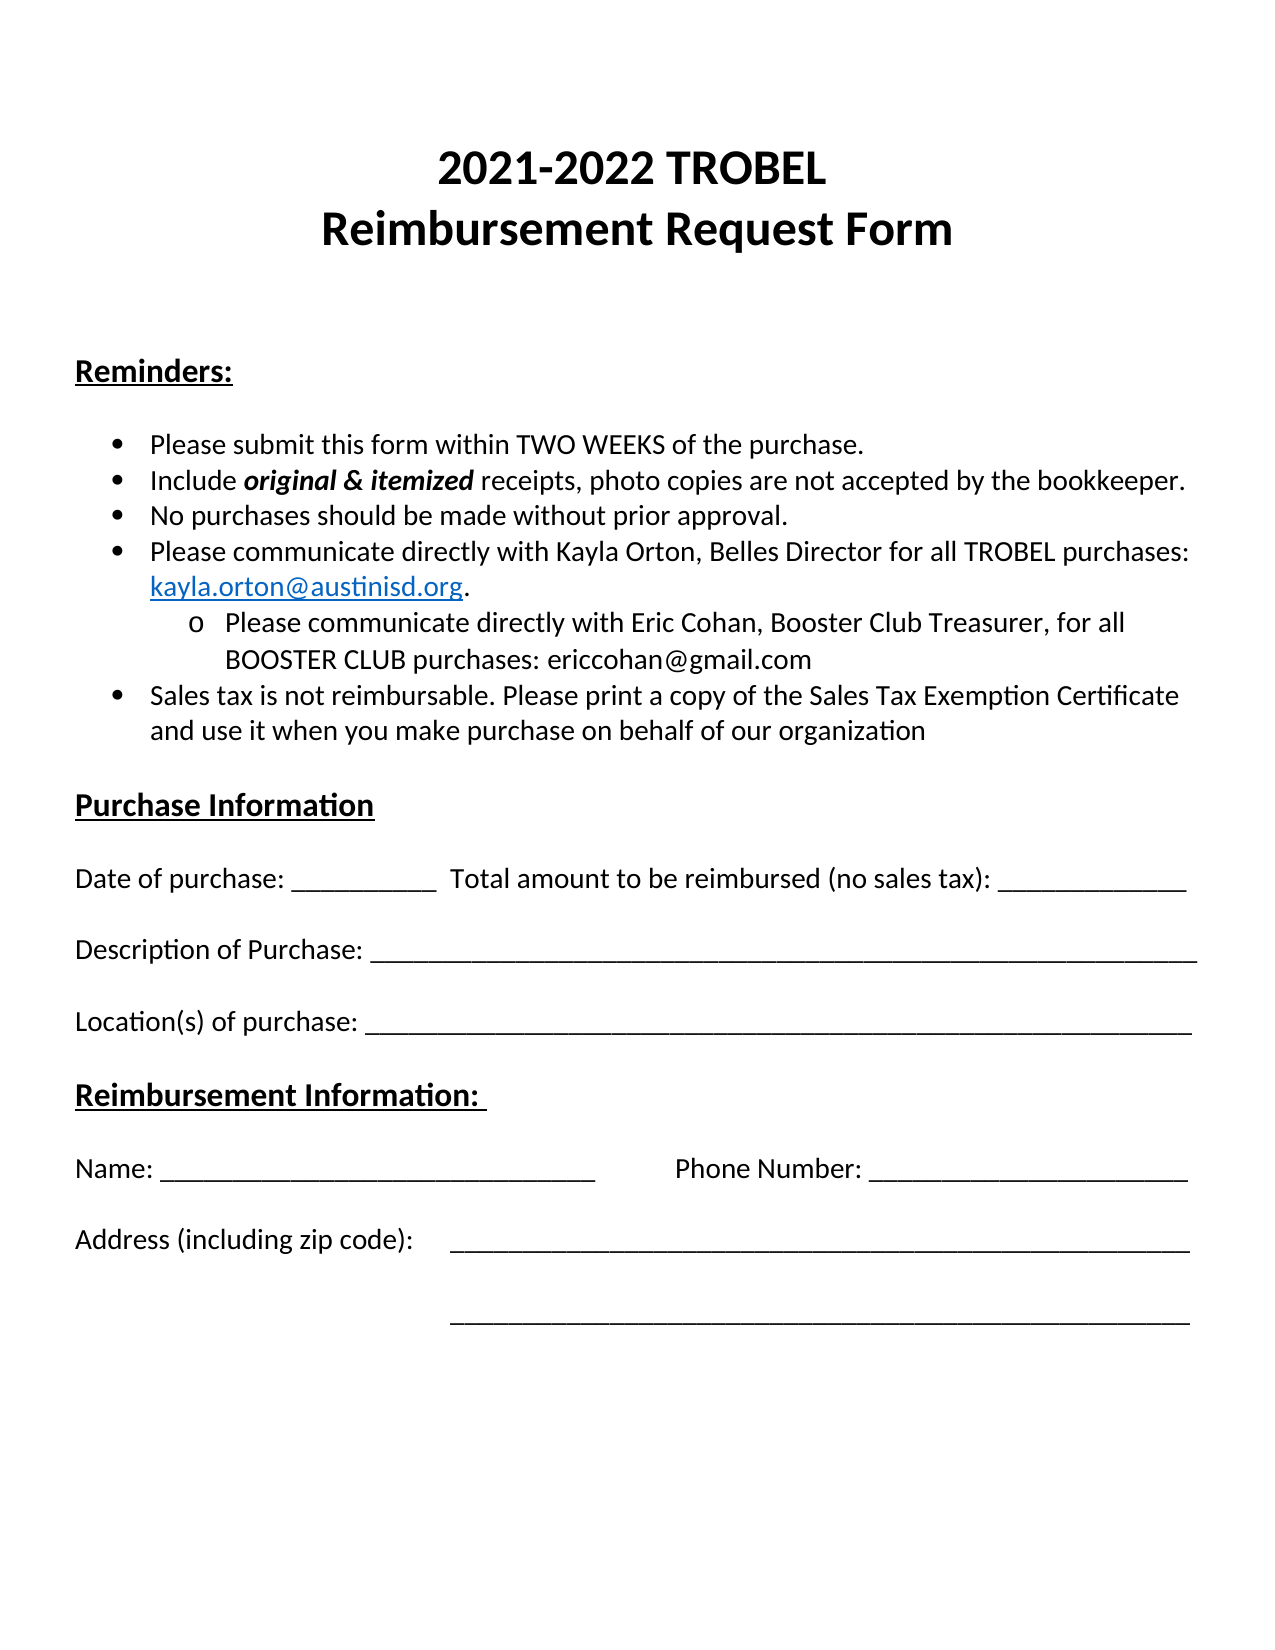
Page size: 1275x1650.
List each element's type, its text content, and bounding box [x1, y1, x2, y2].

text Address (including zip code): ___________________________________________________ [75, 1221, 1200, 1257]
list Include original & itemized receipts, photo copies are not accepted by the bookkeeper. [112, 462, 1200, 497]
list Please communicate directly with Eric Cohan, Booster Club Treasurer, for all BOOSTER CLUB purchases: ericcohan@gmail.com [187, 604, 1200, 677]
list Sales tax is not reimbursable. Please print a copy of the Sales Tax Exemption Certificate and use it when you make purchase on behalf of our organization [112, 677, 1200, 748]
text Date of purchase: __________ Total amount to be reimbursed (no sales tax): _____________ [75, 860, 1200, 896]
text Purchase Information [75, 784, 1200, 824]
list Please communicate directly with Kayla Orton, Belles Director for all TROBEL purchases: kayla.orton@austinisd.org. [112, 533, 1200, 604]
text Description of Purchase: _________________________________________________________ [75, 931, 1200, 967]
text ___________________________________________________ [75, 1293, 1200, 1328]
list Please submit this form within TWO WEEKS of the purchase. [112, 426, 1200, 462]
text Name: ______________________________ Phone Number: ______________________ [75, 1150, 1200, 1186]
list No purchases should be made without prior approval. [112, 497, 1200, 533]
text Location(s) of purchase: _________________________________________________________ [75, 1003, 1200, 1038]
text Reminders: [75, 350, 1200, 390]
text Reimbursement Information: [75, 1074, 1200, 1114]
text Reimbursement Request Form [75, 197, 1200, 258]
text 2021-2022 TROBEL [75, 136, 1200, 197]
